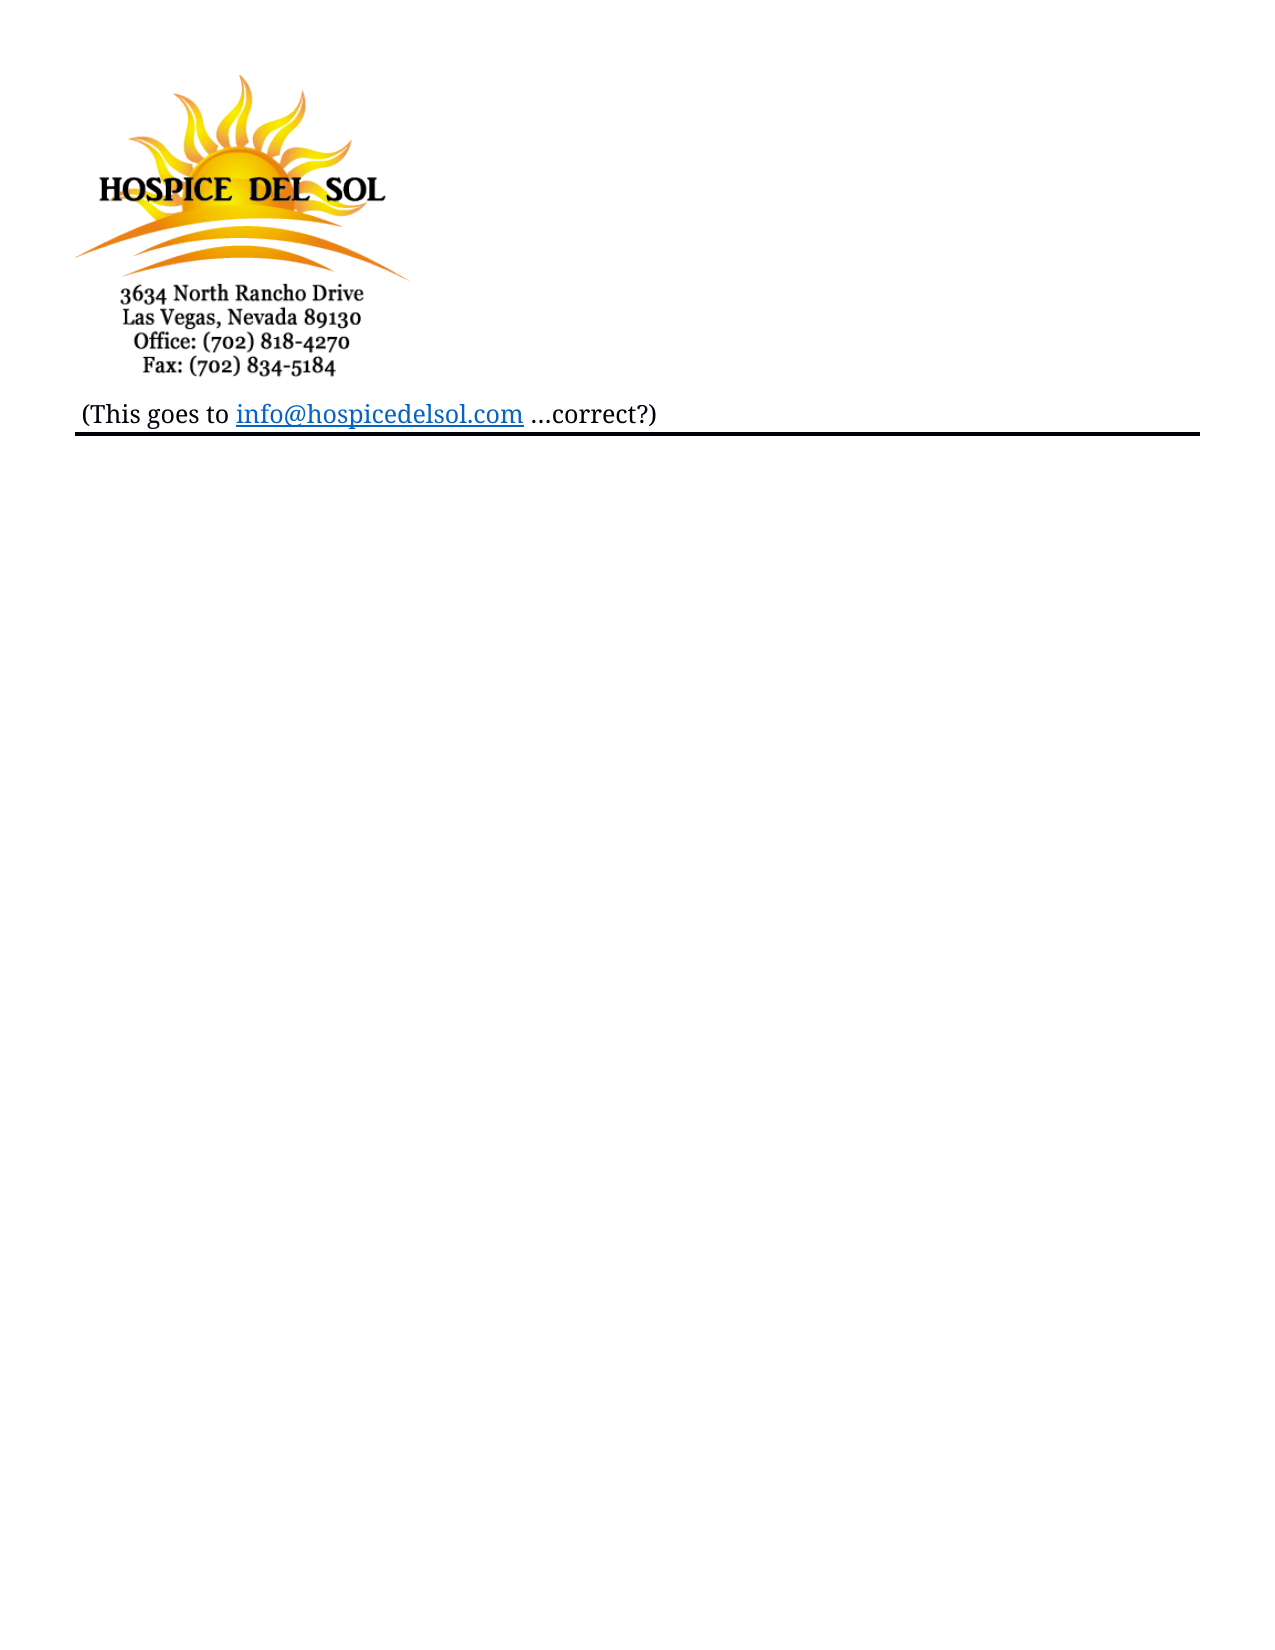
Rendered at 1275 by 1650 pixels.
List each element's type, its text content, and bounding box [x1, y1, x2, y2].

text (This goes to info@hospicedelsol.com …correct?) [75, 396, 1200, 432]
picture [75, 75, 410, 378]
